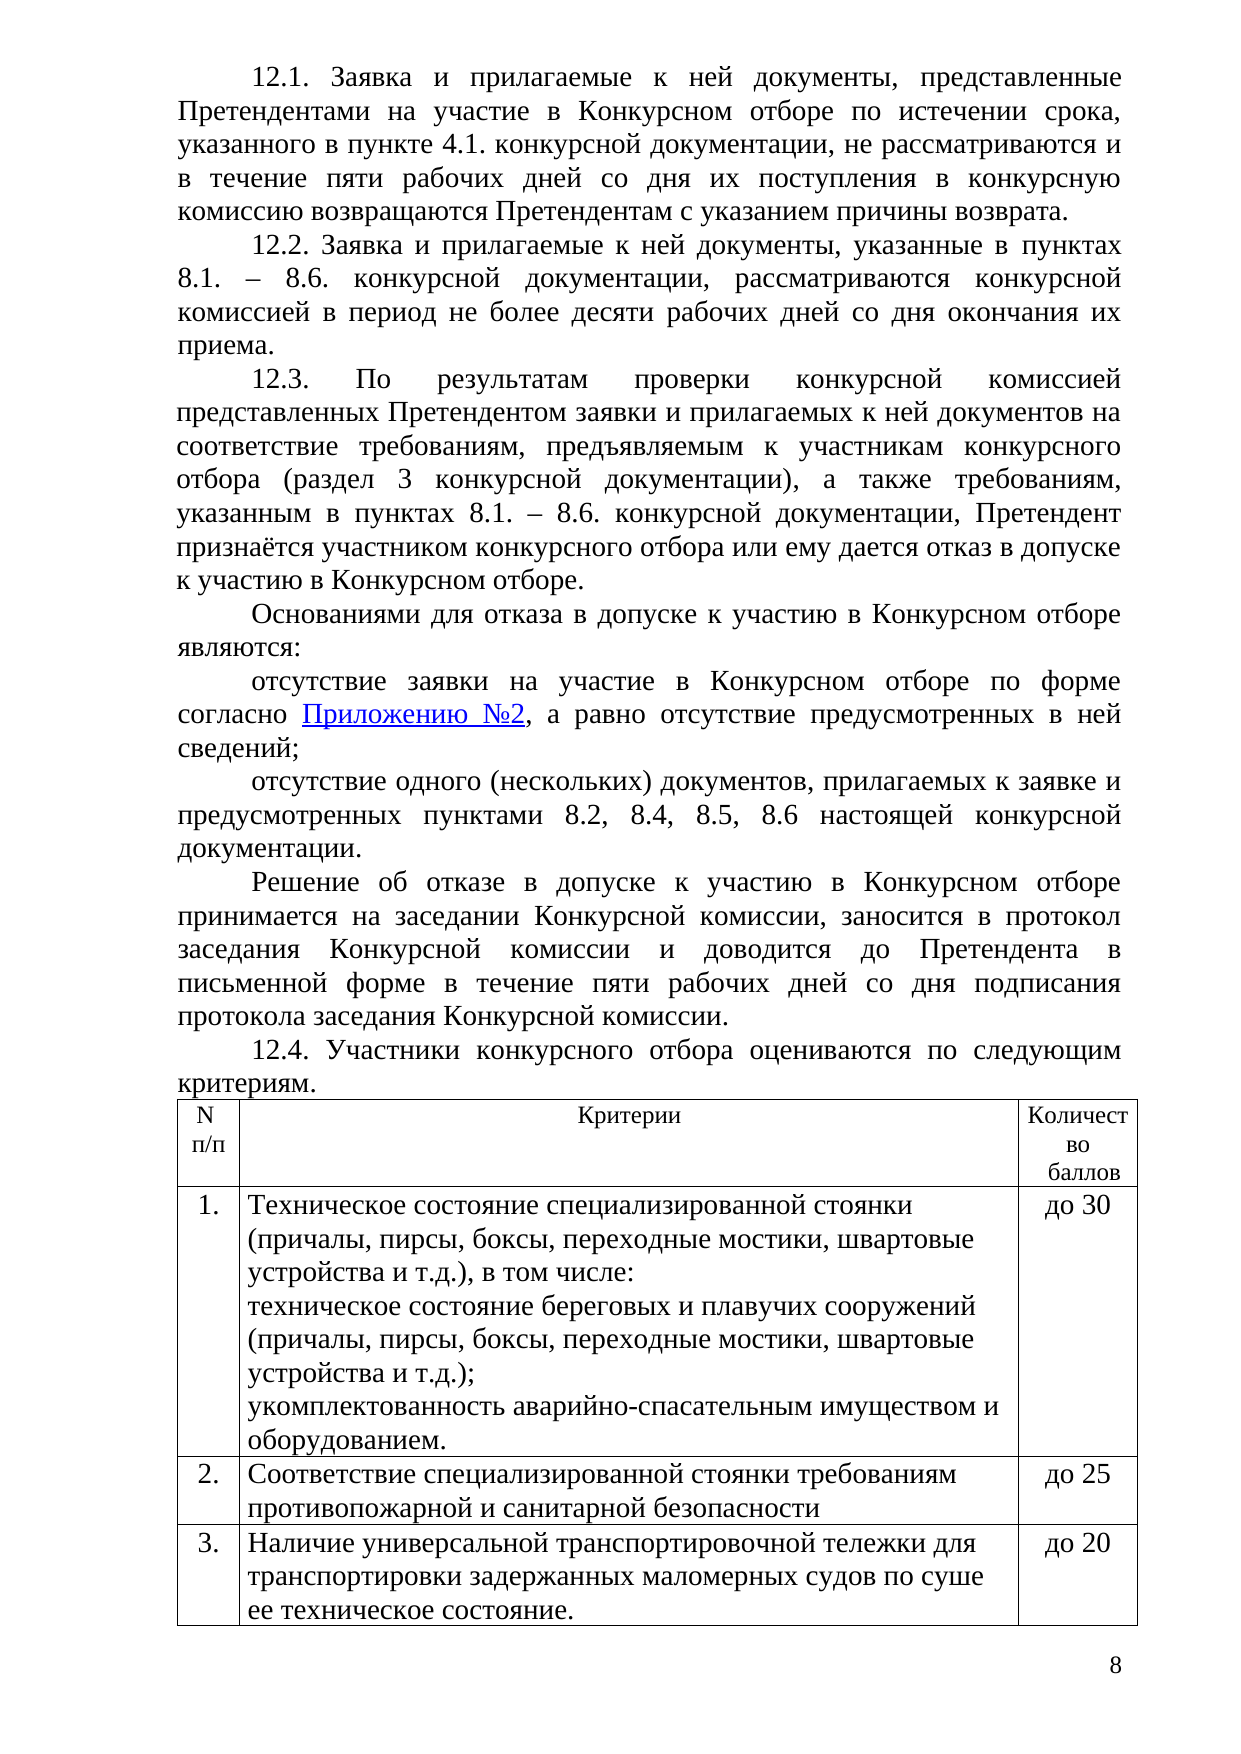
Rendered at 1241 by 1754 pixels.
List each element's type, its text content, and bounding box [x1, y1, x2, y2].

table_cell 1. [178, 1187, 239, 1456]
table_cell 2. [178, 1457, 239, 1524]
text 12.1. Заявка и прилагаемые к ней документы, представленные Претендентами на участие в Конкурсном отборе по истечении срока, указанного в пункте 4.1. конкурсной документации, не рассматриваются и в течение пяти рабочих дней со дня их поступления в конкурсную комиссию возвращаются Претендентам с указанием причины возврата. [177, 59, 1122, 227]
table_cell до 30 [1019, 1187, 1137, 1456]
text 12.2. Заявка и прилагаемые к ней документы, указанные в пунктах 8.1. – 8.6. конкурсной документации, рассматриваются конкурсной комиссией в период не более десяти рабочих дней со дня окончания их приема. [177, 227, 1122, 361]
table_header Критерии [240, 1100, 1018, 1186]
text Решение об отказе в допуске к участию в Конкурсном отборе принимается на заседании Конкурсной комиссии, заносится в протокол заседания Конкурсной комиссии и доводится до Претендента в письменной форме в течение пяти рабочих дней со дня подписания протокола заседания Конкурсной комиссии. [177, 864, 1122, 1032]
text отсутствие одного (нескольких) документов, прилагаемых к заявке и предусмотренных пунктами 8.2, 8.4, 8.5, 8.6 настоящей конкурсной документации. [177, 763, 1122, 864]
table_cell Соответствие специализированной стоянки требованиям противопожарной и санитарной безопасности [240, 1457, 1018, 1524]
table_cell Наличие универсальной транспортировочной тележки для транспортировки задержанных маломерных судов по суше ее техническое состояние. [240, 1525, 1018, 1625]
text отсутствие заявки на участие в Конкурсном отборе по форме согласно Приложению №2, а равно отсутствие предусмотренных в ней сведений; [177, 663, 1122, 763]
table_cell Техническое состояние специализированной стоянки (причалы, пирсы, боксы, переходные мостики, швартовые устройства и т.д.), в том числе: техническое состояние береговых и плавучих сооружений (причалы, пирсы, боксы, переходные мостики, швартовые устройства и т.д.); укомплектованность аварийно-спасательным имуществом и оборудованием. [240, 1187, 1018, 1456]
table_cell 3. [178, 1525, 239, 1625]
table_header N п/п [178, 1100, 239, 1186]
table_cell до 20 [1019, 1525, 1137, 1625]
table_header Количество баллов [1019, 1100, 1137, 1186]
text 12.4. Участники конкурсного отбора оцениваются по следующим критериям. [177, 1032, 1122, 1099]
table_cell до 25 [1019, 1457, 1137, 1524]
text 12.3. По результатам проверки конкурсной комиссией представленных Претендентом заявки и прилагаемых к ней документов на соответствие требованиям, предъявляемым к участникам конкурсного отбора (раздел 3 конкурсной документации), а также требованиям, указанным в пунктах 8.1. – 8.6. конкурсной документации, Претендент признаётся участником конкурсного отбора или ему дается отказ в допуске к участию в Конкурсном отборе. [176, 361, 1122, 596]
text Основаниями для отказа в допуске к участию в Конкурсном отборе являются: [177, 596, 1122, 663]
